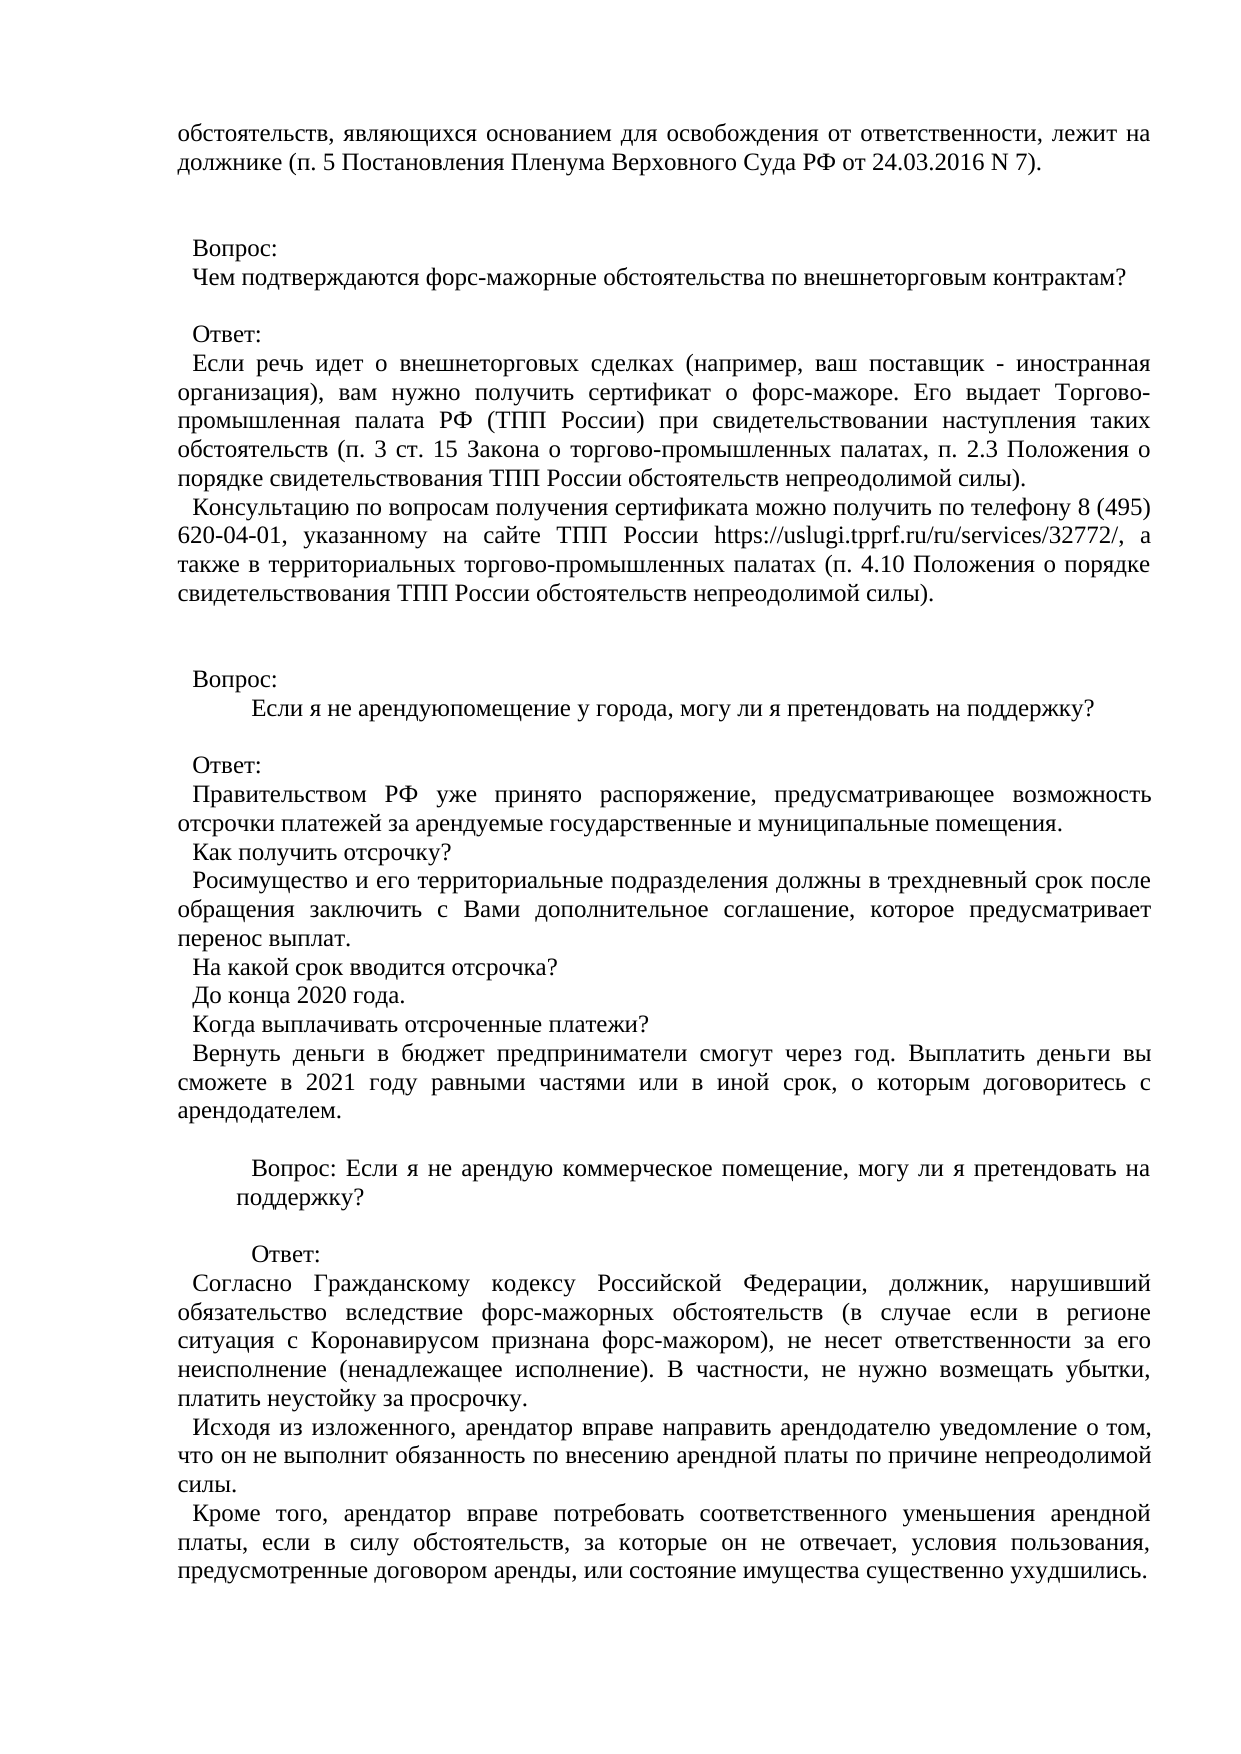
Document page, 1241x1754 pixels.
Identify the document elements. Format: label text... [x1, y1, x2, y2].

text Консультацию по вопросам получения сертификата можно получить по телефону 8 (495) 620-04-01, указанному на сайте ТПП России https://uslugi.tpprf.ru/ru/services/32772/, а также в территориальных торгово-промышленных палатах (п. 4.10 Положения о порядке свидетельствования ТПП России обстоятельств непреодолимой силы). [177, 492, 1152, 607]
text Чем подтверждаются форс-мажорные обстоятельства по внешнеторговым контрактам? [177, 262, 1152, 291]
text Правительством РФ уже принято распоряжение, предусматривающее возможность отсрочки платежей за арендуемые государственные и муниципальные помещения. [177, 779, 1152, 837]
text Ответ: [177, 319, 1152, 348]
text Ответ: [177, 751, 1152, 779]
text Вернуть деньги в бюджет предприниматели смогут через год. Выплатить деньги вы сможете в 2021 году равными частями или в иной срок, о которым договоритесь с арендодателем. [177, 1038, 1152, 1124]
text Исходя из изложенного, арендатор вправе направить арендодателю уведомление о том, что он не выполнит обязанность по внесению арендной платы по причине непреодолимой силы. [177, 1412, 1152, 1498]
text Как получить отсрочку? [177, 837, 1152, 866]
text До конца 2020 года. [177, 981, 1152, 1009]
text Когда выплачивать отсроченные платежи? [177, 1009, 1152, 1038]
text Кроме того, арендатор вправе потребовать соответственного уменьшения арендной платы, если в силу обстоятельств, за которые он не отвечает, условия пользования, предусмотренные договором аренды, или состояние имущества существенно ухудшились. [177, 1498, 1152, 1584]
text Вопрос: [177, 233, 1152, 262]
text Если речь идет о внешнеторговых сделках (например, ваш поставщик - иностранная организация), вам нужно получить сертификат о форс-мажоре. Его выдает Торгово-промышленная палата РФ (ТПП России) при свидетельствовании наступления таких обстоятельств (п. 3 ст. 15 Закона о торгово-промышленных палатах, п. 2.3 Положения о порядке свидетельствования ТПП России обстоятельств непреодолимой силы). [177, 348, 1152, 492]
text Ответ: [236, 1239, 1152, 1268]
text Росимущество и его территориальные подразделения должны в трехдневный срок после обращения заключить с Вами дополнительное соглашение, которое предусматривает перенос выплат. [177, 866, 1152, 952]
text На какой срок вводится отсрочка? [177, 952, 1152, 981]
text Согласно Гражданскому кодексу Российской Федерации, должник, нарушивший обязательство вследствие форс-мажорных обстоятельств (в случае если в регионе ситуация с Коронавирусом признана форс-мажором), не несет ответственности за его неисполнение (ненадлежащее исполнение). В частности, не нужно возмещать убытки, платить неустойку за просрочку. [177, 1268, 1152, 1412]
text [177, 118, 1152, 176]
text Если я не арендуюпомещение у города, могу ли я претендовать на поддержку? [236, 693, 1152, 722]
text Вопрос: [177, 664, 1152, 693]
text Вопрос: Если я не арендую коммерческое помещение, могу ли я претендовать на поддержку? [236, 1153, 1152, 1211]
